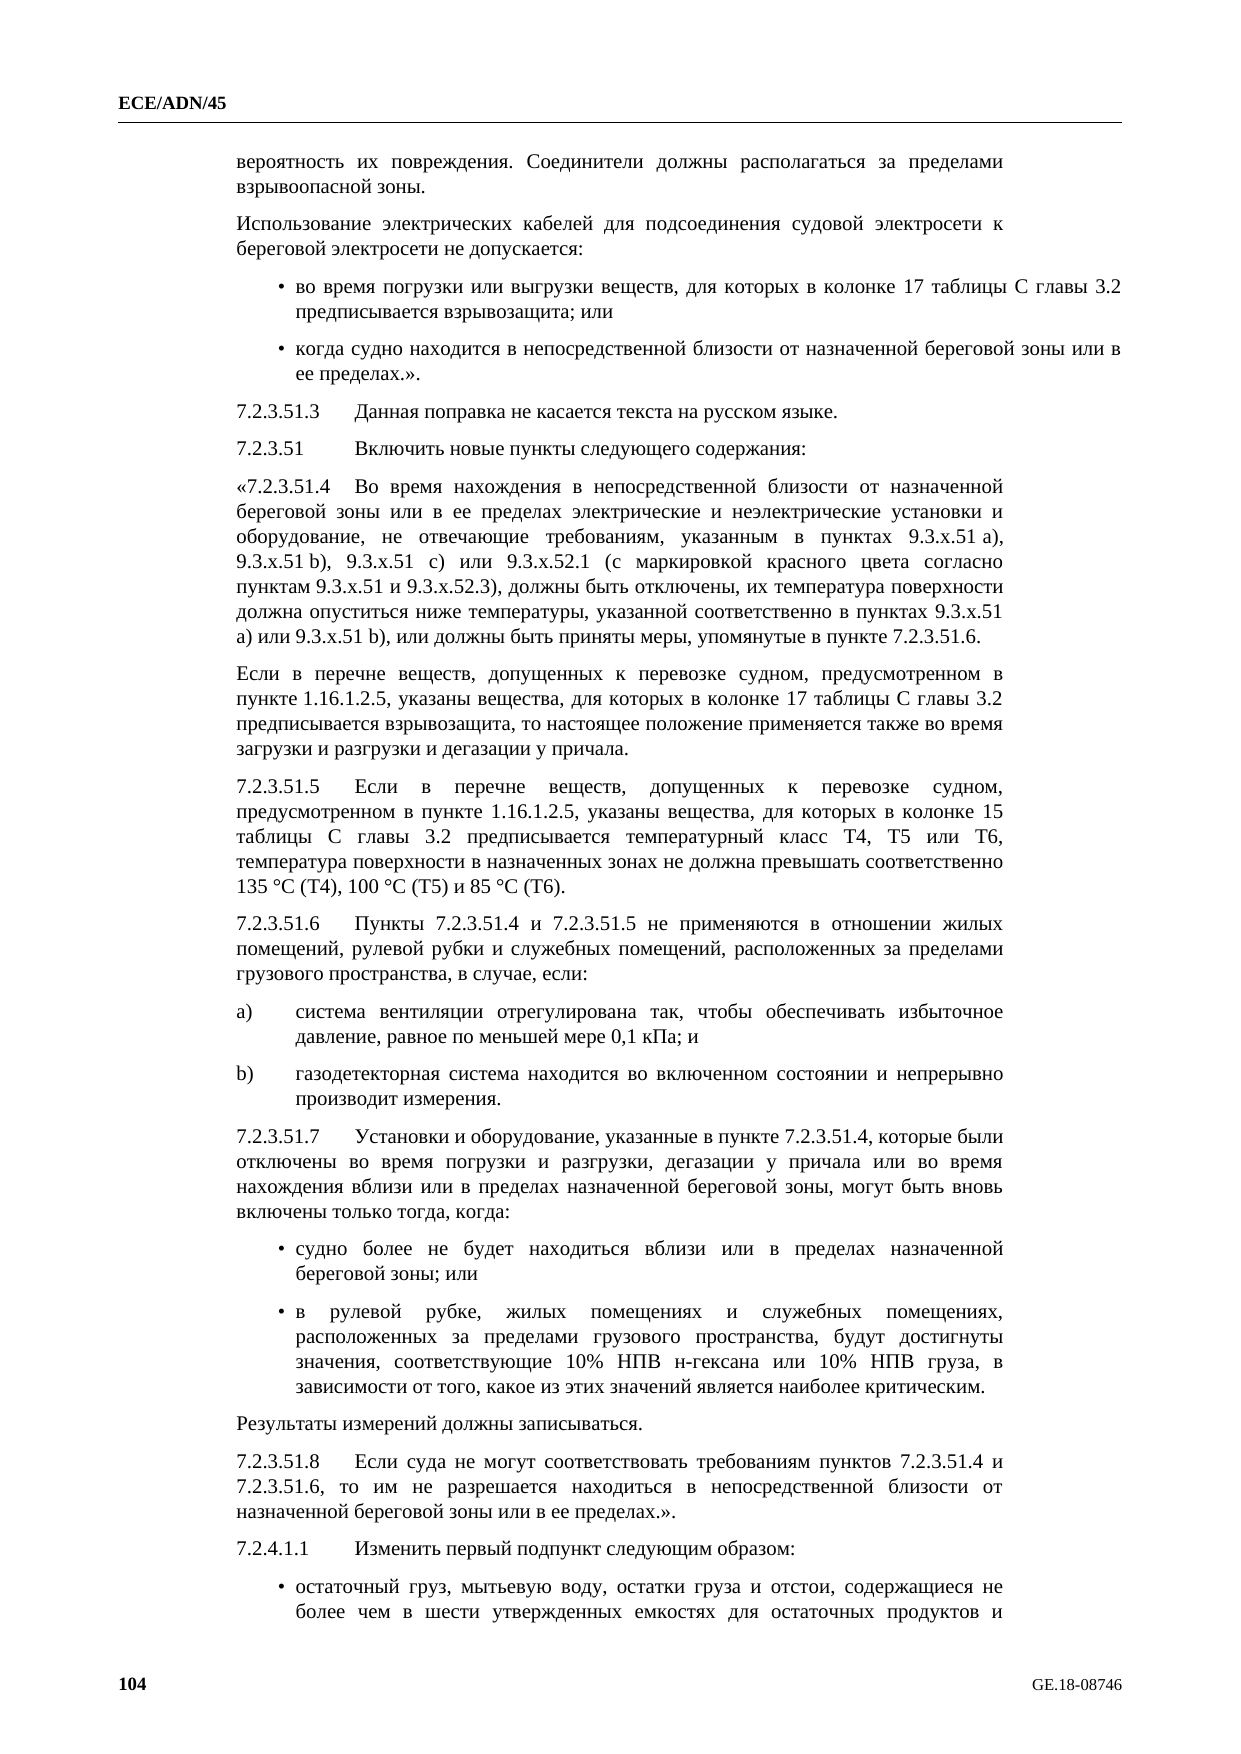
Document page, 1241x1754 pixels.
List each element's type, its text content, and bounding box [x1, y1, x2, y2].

list судно более не будет находиться вблизи или в пределах назначенной береговой зоны; или [278, 1235, 1004, 1285]
text a) система вентиляции отрегулирована так, чтобы обеспечивать избыточное давление, равное по меньшей мере 0,1 кПа; и [236, 998, 1004, 1048]
text 7.2.3.51.6 Пункты 7.2.3.51.4 и 7.2.3.51.5 не применяются в отношении жилых помещений, рулевой рубки и служебных помещений, расположенных за пределами грузового пространства, в случае, если: [236, 910, 1004, 985]
list в рулевой рубке, жилых помещениях и служебных помещениях, расположенных за пределами грузового пространства, будут достигнуты значения, соответствующие 10% НПВ н-гексана или 10% НПВ груза, в зависимости от того, какое из этих значений является наиболее критическим. [278, 1298, 1004, 1398]
text 7.2.4.1.1 Изменить первый подпункт следующим образом: [236, 1535, 1004, 1560]
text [236, 148, 1004, 198]
text 7.2.3.51.8 Если суда не могут соответствовать требованиям пунктов 7.2.3.51.4 и 7.2.3.51.6, то им не разрешается находиться в непосредственной близости от назначенной береговой зоны или в ее пределах.». [236, 1448, 1004, 1523]
text «7.2.3.51.4 Во время нахождения в непосредственной близости от назначенной береговой зоны или в ее пределах электрические и неэлектрические установки и оборудование, не отвечающие требованиям, указанным в пунктах 9.3.x.51 a), 9.3.x.51 b), 9.3.x.51 c) или 9.3.x.52.1 (с маркировкой красного цвета согласно пунктам 9.3.x.51 и 9.3.x.52.3), должны быть отключены, их температура поверхности должна опуститься ниже температуры, указанной соответственно в пунктах 9.3.х.51 а) или 9.3.х.51 b), или должны быть приняты меры, упомянутые в пункте 7.2.3.51.6. [236, 473, 1004, 648]
text 7.2.3.51.3 Данная поправка не касается текста на русском языке. [236, 398, 1004, 423]
text 7.2.3.51.5 Если в перечне веществ, допущенных к перевозке судном, предусмотренном в пункте 1.16.1.2.5, указаны вещества, для которых в колонке 15 таблицы С главы 3.2 предписывается температурный класс T4, T5 или T6, температура поверхности в назначенных зонах не должна превышать соответственно 135 °С (Т4), 100 °C (Т5) и 85 °C (T6). [236, 773, 1004, 898]
text во время погрузки или выгрузки веществ, для которых в колонке 17 таблицы С главы 3.2 предписывается взрывозащита; или [278, 273, 1122, 323]
text Использование электрических кабелей для подсоединения судовой электросети к береговой электросети не допускается: [236, 210, 1004, 260]
text b) газодетекторная система находится во включенном состоянии и непрерывно производит измерения. [236, 1060, 1004, 1110]
text Если в перечне веществ, допущенных к перевозке судном, предусмотренном в пункте 1.16.1.2.5, указаны вещества, для которых в колонке 17 таблицы С главы 3.2 предписывается взрывозащита, то настоящее положение применяется также во время загрузки и разгрузки и дегазации у причала. [236, 660, 1004, 760]
text когда судно находится в непосредственной близости от назначенной береговой зоны или в ее пределах.». [278, 335, 1122, 385]
text 7.2.3.51 Включить новые пункты следующего содержания: [236, 435, 1004, 460]
text Результаты измерений должны записываться. [236, 1410, 1004, 1435]
text 7.2.3.51.7 Установки и оборудование, указанные в пункте 7.2.3.51.4, которые были отключены во время погрузки и разгрузки, дегазации у причала или во время нахождения вблизи или в пределах назначенной береговой зоны, могут быть вновь включены только тогда, когда: [236, 1123, 1004, 1223]
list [278, 1573, 1004, 1623]
